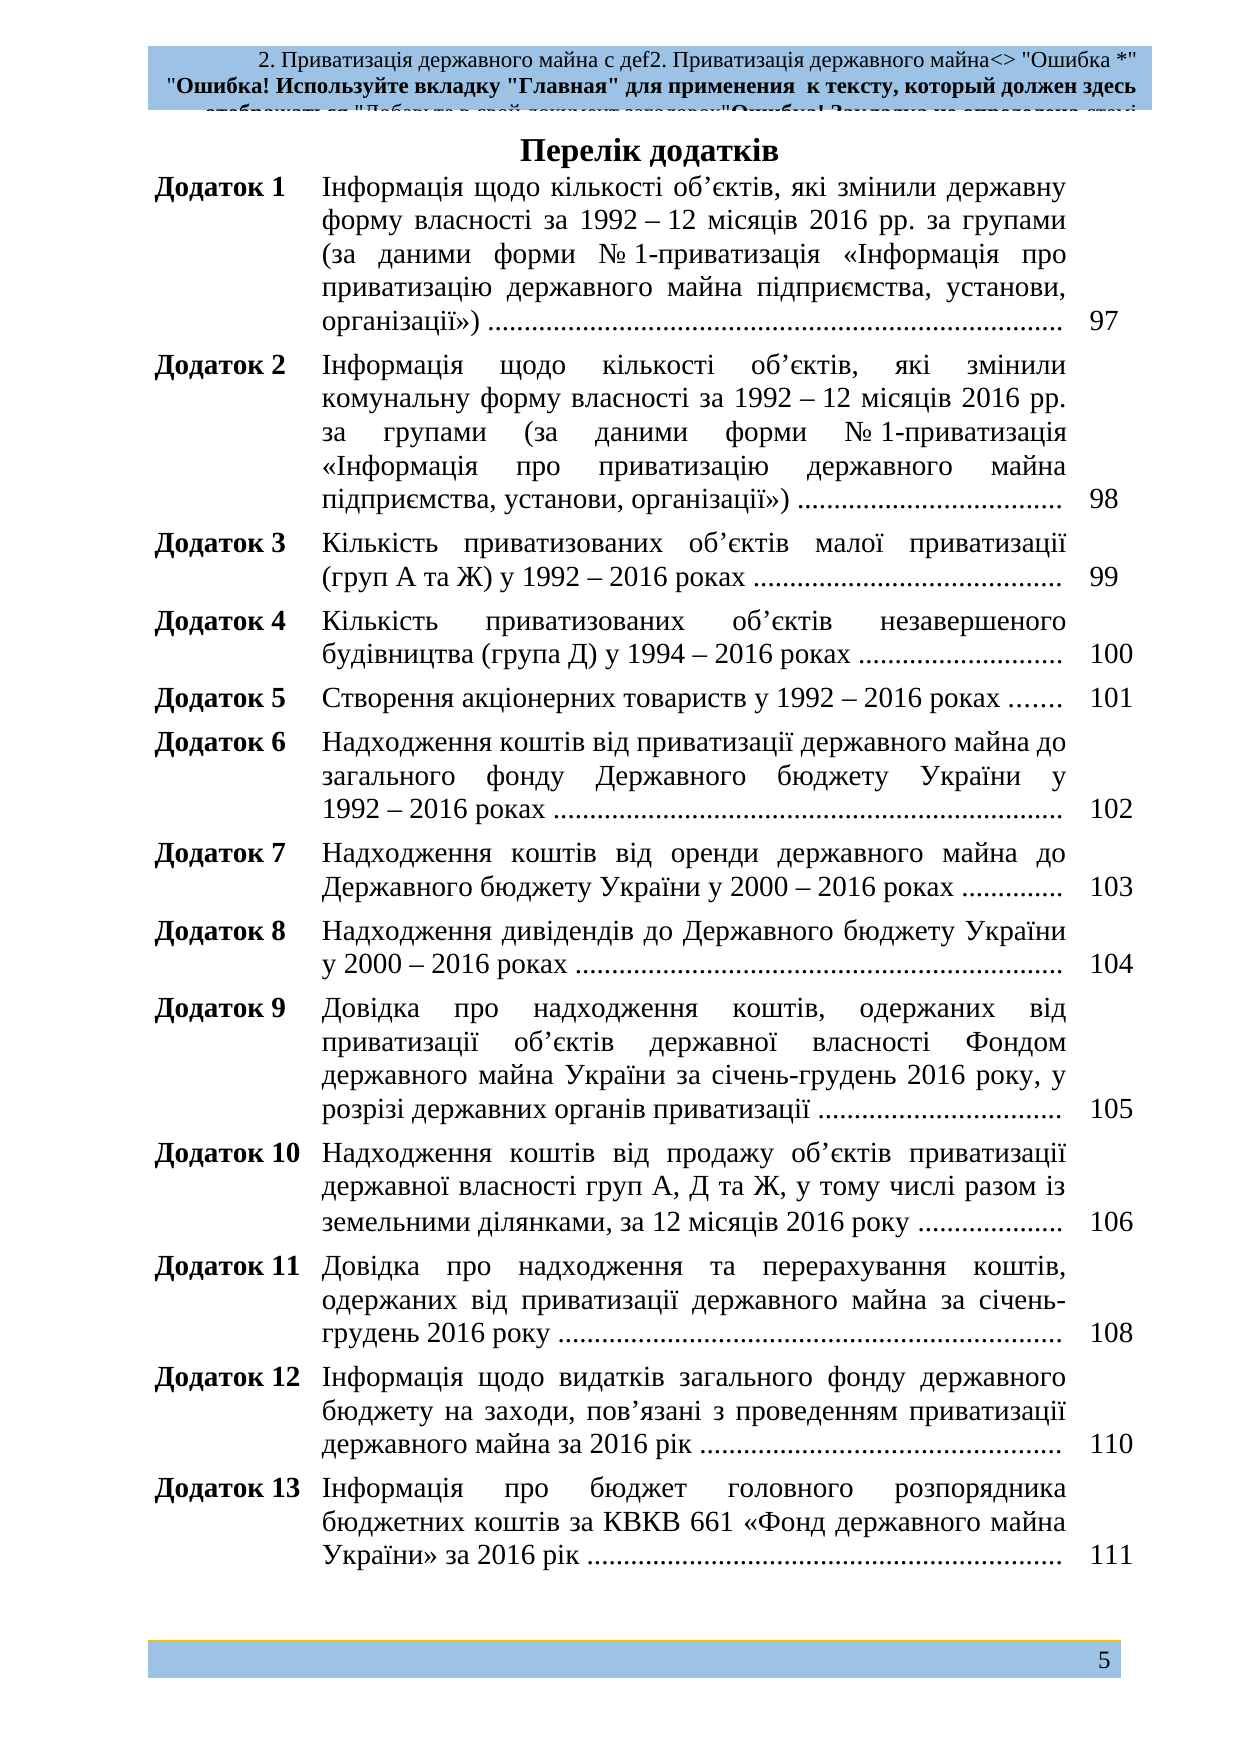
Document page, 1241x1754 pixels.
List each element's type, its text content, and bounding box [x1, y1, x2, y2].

subtitle Перелік додатків [148, 131, 1152, 169]
table_cell Додаток 9 [148, 990, 310, 1135]
table_cell 110 [1078, 1359, 1152, 1470]
table_cell Додаток 8 [148, 913, 310, 990]
table_cell Кількість приватизованих об’єктів незавершеного будівництва (група Д) у 1994 – 2016 роках [310, 603, 1078, 680]
table_cell Додаток 3 [148, 525, 310, 603]
table_cell 105 [1078, 990, 1152, 1135]
table_cell 106 [1078, 1135, 1152, 1248]
table_cell 98 [1078, 347, 1152, 525]
table_cell 102 [1078, 724, 1152, 835]
table_cell Додаток 2 [148, 347, 310, 525]
table_cell Довідка про надходження коштів, одержаних від приватизації об’єктів державної власності Фондом державного майна України за січень-грудень 2016 року, у розрізі державних органів приватизації [310, 990, 1078, 1135]
table_cell Довідка про надходження та перерахування коштів, одержаних від приватизації державного майна за січень-грудень 2016 року [310, 1248, 1078, 1359]
table_cell 103 [1078, 835, 1152, 913]
table_cell Надходження коштів від продажу об’єктів приватизації державної власності груп А, Д та Ж, у тому числі разом із земельними ділянками, за 12 місяців 2016 року [310, 1135, 1078, 1248]
table_cell Надходження коштів від приватизації державного майна до загального фонду Державного бюджету України у 1992 – 2016 роках [310, 724, 1078, 835]
table_cell Кількість приватизованих об’єктів малої приватизації (груп А та Ж) у 1992 – 2016 роках [310, 525, 1078, 603]
table_cell Додаток 5 [148, 680, 310, 724]
table_cell 100 [1078, 603, 1152, 680]
table_header 97 [1078, 169, 1152, 347]
table_cell Інформація про бюджет головного розпорядника бюджетних коштів за КВКВ 661 «Фонд державного майна України» за 2016 рік [310, 1470, 1078, 1581]
table_cell 104 [1078, 913, 1152, 990]
table_cell Інформація щодо видатків загального фонду державного бюджету на заходи, пов’язані з проведенням приватизації державного майна за 2016 рік [310, 1359, 1078, 1470]
table_header Інформація щодо кількості об’єктів, які змінили державну форму власності за 1992 – 12 місяців 2016 рр. за групами (за даними форми № 1-приватизація «Інформація про приватизацію державного майна підприємства, установи, організації») [310, 169, 1078, 347]
table_cell 108 [1078, 1248, 1152, 1359]
table_header Додаток 1 [148, 169, 310, 347]
table_cell Додаток 6 [148, 724, 310, 835]
table_cell Додаток 11 [148, 1248, 310, 1359]
table_cell 99 [1078, 525, 1152, 603]
table_cell 111 [1078, 1470, 1152, 1581]
table_cell Інформація щодо кількості об’єктів, які змінили комунальну форму власності за 1992 – 12 місяців 2016 рр. за групами (за даними форми № 1-приватизація «Інформація про приватизацію державного майна підприємства, установи, організації») [310, 347, 1078, 525]
table_cell Додаток 7 [148, 835, 310, 913]
table_cell 101 [1078, 680, 1152, 724]
table_cell Додаток 4 [148, 603, 310, 680]
table_cell Надходження коштів від оренди державного майна до Державного бюджету України у 2000 – 2016 роках [310, 835, 1078, 913]
table_cell Додаток 10 [148, 1135, 310, 1248]
table_cell Надходження дивідендів до Державного бюджету України у 2000 – 2016 роках [310, 913, 1078, 990]
table_cell Додаток 13 [148, 1470, 310, 1581]
table_cell Додаток 12 [148, 1359, 310, 1470]
table_cell Створення акціонерних товариств у 1992 – 2016 роках [310, 680, 1078, 724]
